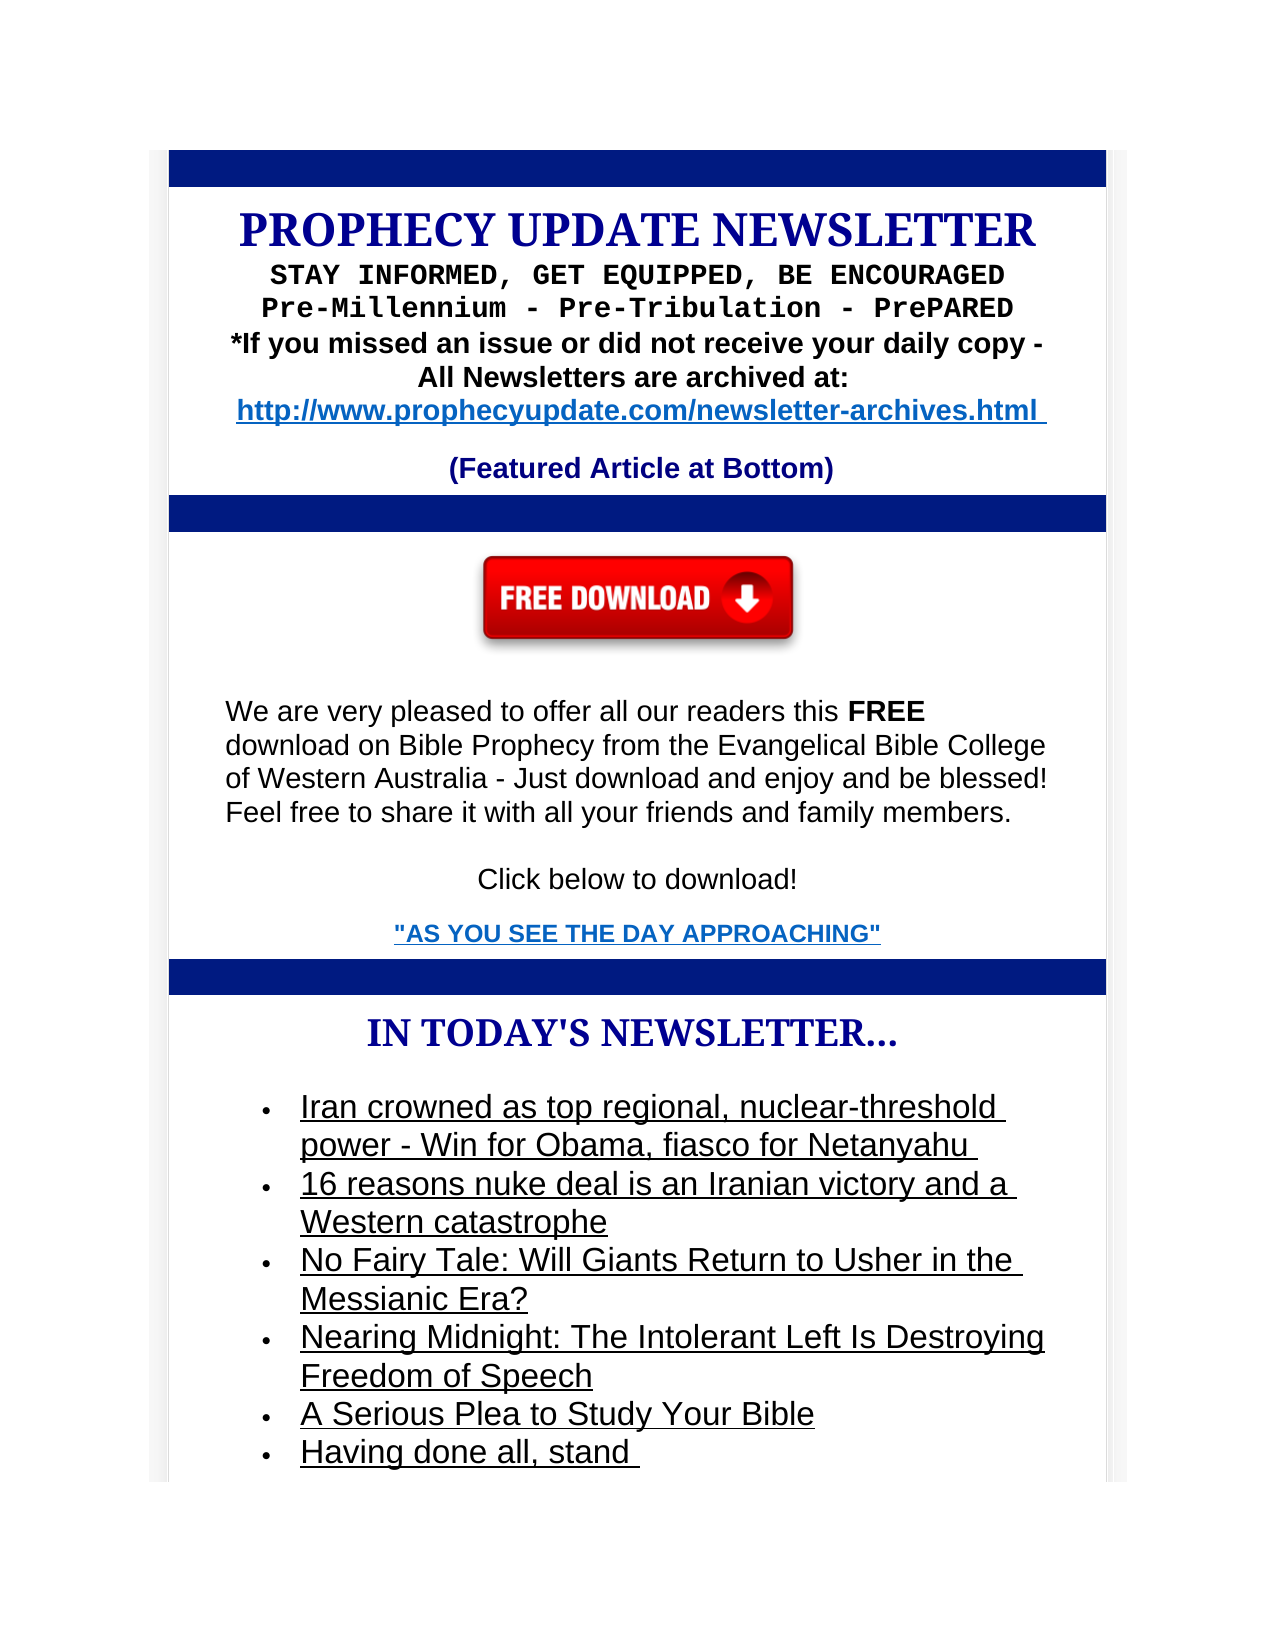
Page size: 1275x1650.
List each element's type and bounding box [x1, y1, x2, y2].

picture [463, 542, 812, 666]
